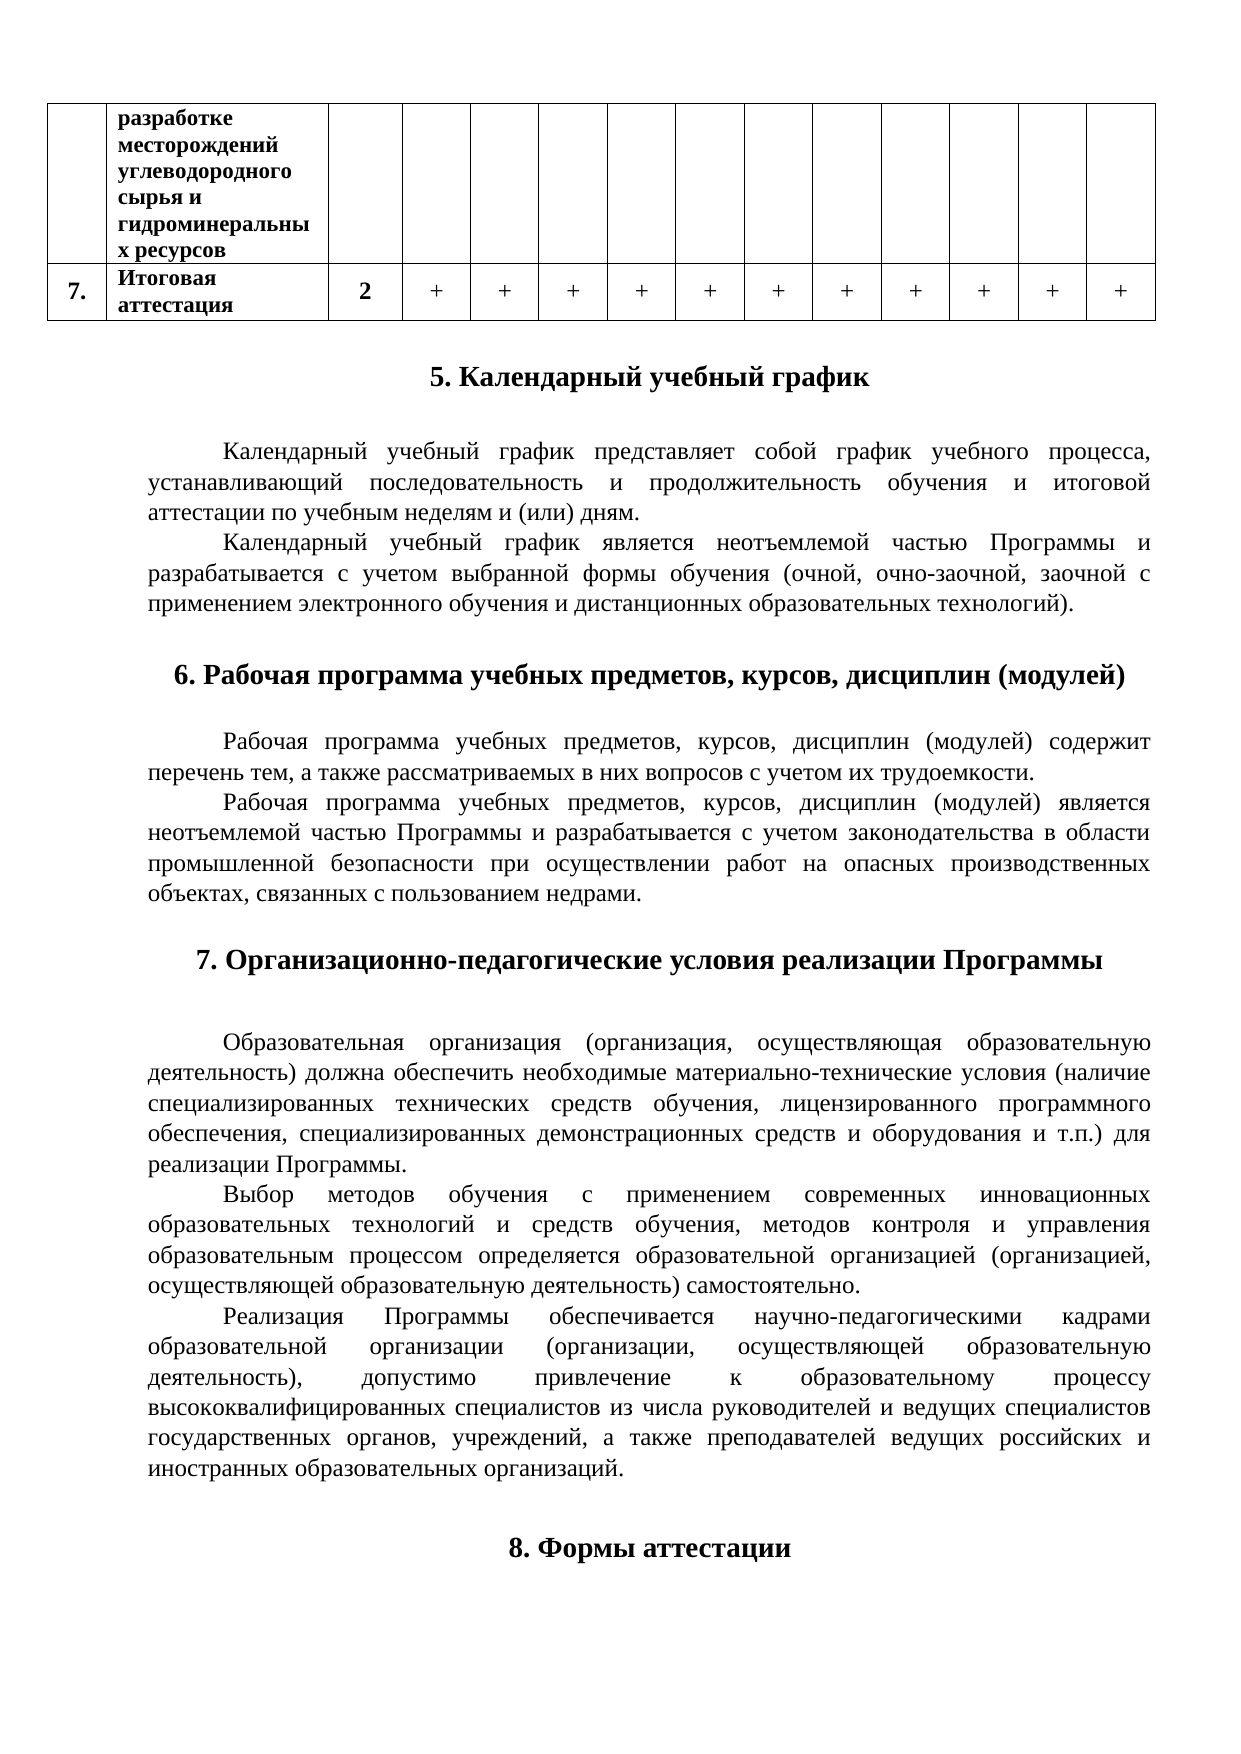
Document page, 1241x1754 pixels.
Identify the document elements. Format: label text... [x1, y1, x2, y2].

text 7. Организационно-педагогические условия реализации Программы [148, 942, 1152, 976]
table_cell + [676, 104, 744, 262]
table_cell + [745, 104, 812, 262]
text Выбор методов обучения с применением современных инновационных образовательных технологий и средств обучения, методов контроля и управления образовательным процессом определяется образовательной организацией (организацией, осуществляющей образовательную деятельность) самостоятельно. [148, 1179, 1152, 1299]
table_cell + [1087, 104, 1155, 262]
table_cell 2 [329, 264, 402, 319]
table_cell + [608, 264, 675, 319]
table_cell 6. [48, 104, 106, 262]
table_cell + [1087, 264, 1155, 319]
table_cell + [1019, 104, 1086, 262]
text 8. Формы аттестации [148, 1530, 1152, 1563]
table_cell + [471, 264, 538, 319]
table_cell + [471, 104, 538, 262]
table_cell + [813, 264, 881, 319]
table_cell + [539, 264, 607, 319]
table_cell + [882, 264, 949, 319]
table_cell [107, 104, 328, 262]
table_cell + [1019, 264, 1086, 319]
table_cell + [403, 104, 470, 262]
text Календарный учебный график является неотъемлемой частью Программы и разрабатывается с учетом выбранной формы обучения (очной, очно-заочной, заочной с применением электронного обучения и дистанционных образовательных технологий). [148, 527, 1152, 617]
text Рабочая программа учебных предметов, курсов, дисциплин (модулей) является неотъемлемой частью Программы и разрабатывается с учетом законодательства в области промышленной безопасности при осуществлении работ на опасных производственных объектах, связанных с пользованием недрами. [148, 787, 1152, 907]
text 5. Календарный учебный график [148, 359, 1152, 393]
table_cell 7. [48, 264, 106, 319]
table_cell + [745, 264, 812, 319]
table_cell + [403, 264, 470, 319]
table_cell + [950, 264, 1018, 319]
table_cell Итоговая аттестация [107, 264, 328, 319]
text Образовательная организация (организация, осуществляющая образовательную деятельность) должна обеспечить необходимые материально-технические условия (наличие специализированных технических средств обучения, лицензированного программного обеспечения, специализированных демонстрационных средств и оборудования и т.п.) для реализации Программы. [148, 1027, 1152, 1177]
table_cell + [813, 104, 881, 262]
table_cell + [950, 104, 1018, 262]
table_cell + [676, 264, 744, 319]
table_cell + [539, 104, 607, 262]
text Реализация Программы обеспечивается научно-педагогическими кадрами образовательной организации (организации, осуществляющей образовательную деятельность), допустимо привлечение к образовательному процессу высококвалифицированных специалистов из числа руководителей и ведущих специалистов государственных органов, учреждений, а также преподавателей ведущих российских и иностранных образовательных организаций. [148, 1301, 1152, 1482]
table_cell + [608, 104, 675, 262]
text Календарный учебный график представляет собой график учебного процесса, устанавливающий последовательность и продолжительность обучения и итоговой аттестации по учебным неделям и (или) дням. [148, 436, 1152, 526]
table_cell + [882, 104, 949, 262]
table_cell 12 [329, 104, 402, 262]
text Рабочая программа учебных предметов, курсов, дисциплин (модулей) содержит перечень тем, а также рассматриваемых в них вопросов с учетом их трудоемкости. [148, 726, 1152, 785]
text 6. Рабочая программа учебных предметов, курсов, дисциплин (модулей) [148, 657, 1152, 691]
